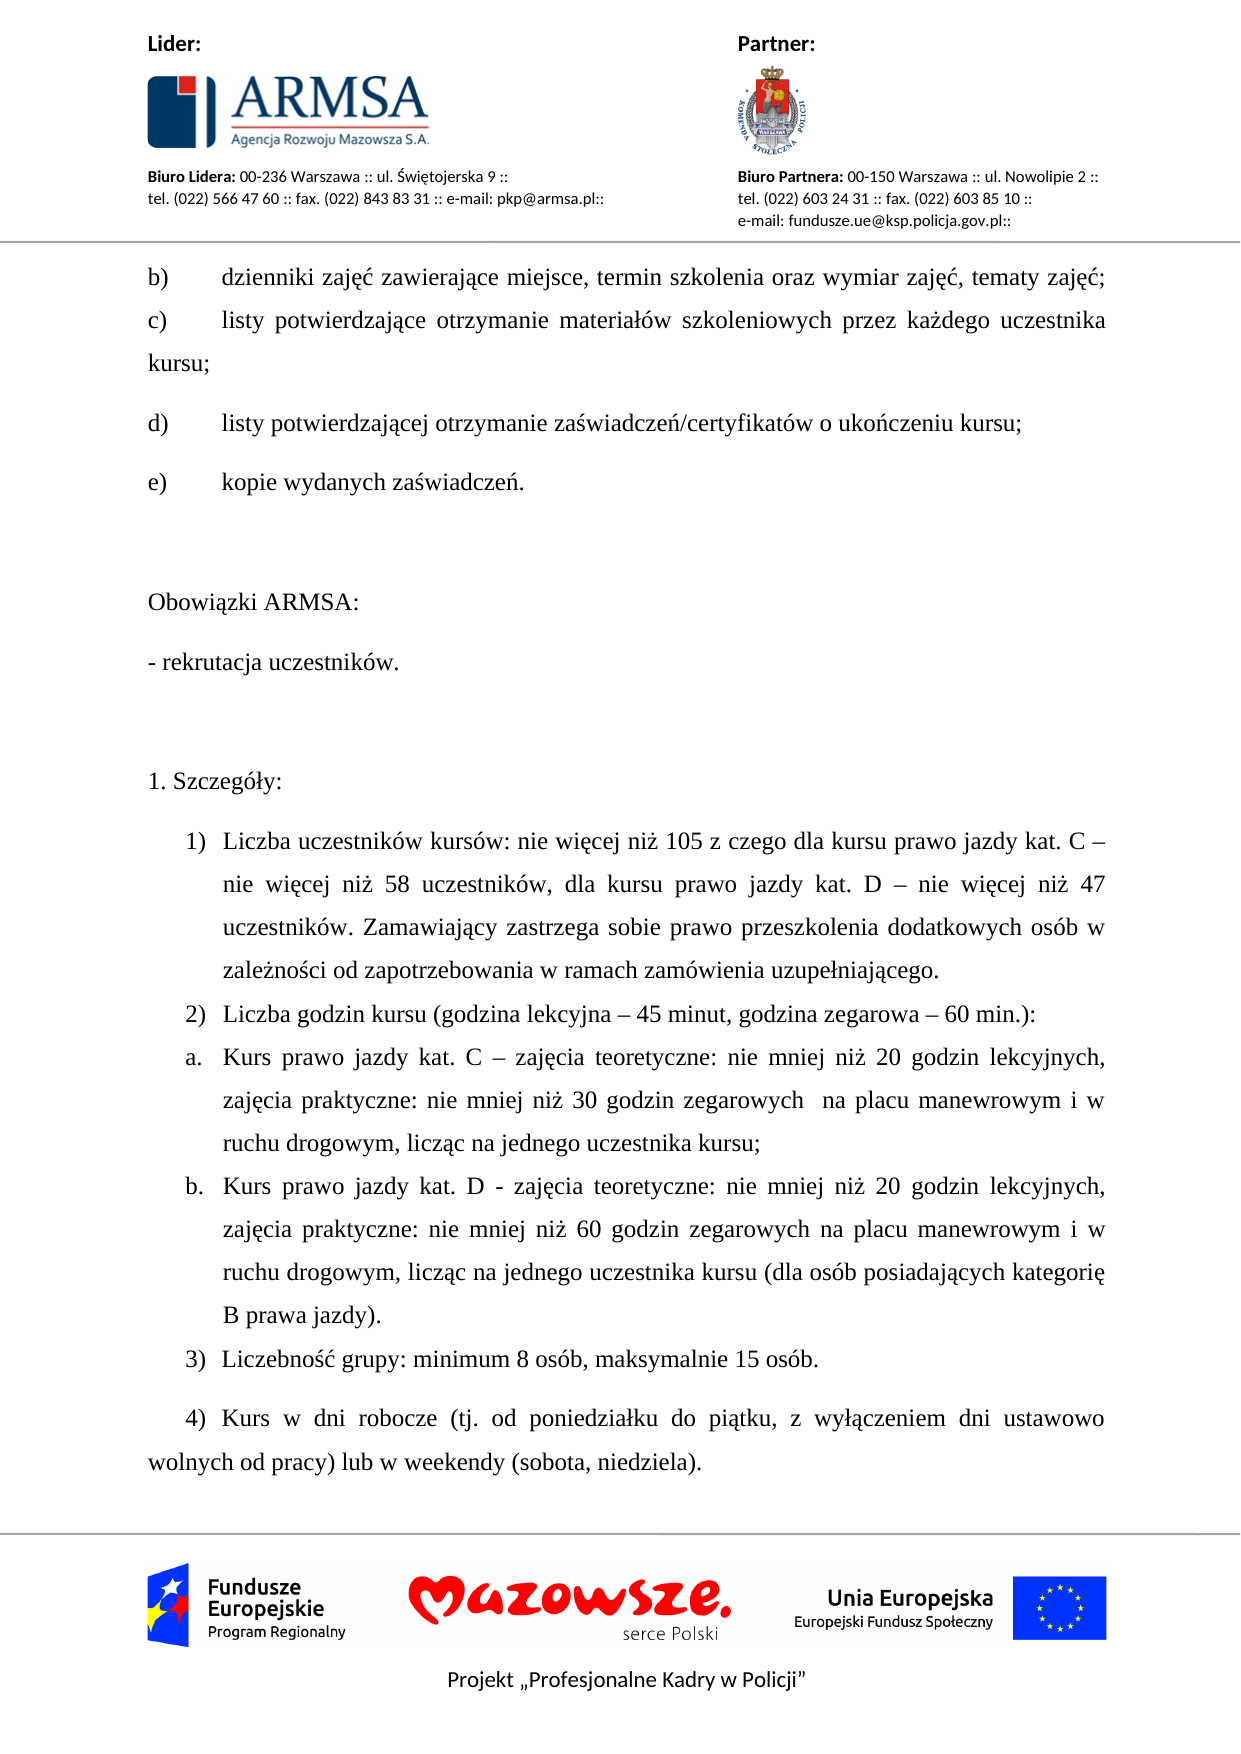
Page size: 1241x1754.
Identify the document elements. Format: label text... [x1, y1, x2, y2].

list Kurs prawo jazdy kat. D - zajęcia teoretyczne: nie mniej niż 20 godzin lekcyjnych, zajęcia praktyczne: nie mniej niż 60 godzin zegarowych na placu manewrowym i w ruchu drogowym, licząc na jednego uczestnika kursu (dla osób posiadających kategorię B prawa jazdy). [185, 1171, 1106, 1329]
list Liczba uczestników kursów: nie więcej niż 105 z czego dla kursu prawo jazdy kat. C – nie więcej niż 58 uczestników, dla kursu prawo jazdy kat. D – nie więcej niż 47 uczestników. Zamawiający zastrzega sobie prawo przeszkolenia dodatkowych osób w zależności od zapotrzebowania w ramach zamówienia uzupełniającego. [185, 826, 1106, 984]
picture [723, 56, 820, 164]
picture [147, 76, 429, 148]
list Kurs prawo jazdy kat. C – zajęcia teoretyczne: nie mniej niż 20 godzin lekcyjnych, zajęcia praktyczne: nie mniej niż 30 godzin zegarowych na placu manewrowym i w ruchu drogowym, licząc na jednego uczestnika kursu; [185, 1042, 1106, 1157]
text d) listy potwierdzającej otrzymanie zaświadczeń/certyfikatów o ukończeniu kursu; [148, 408, 1106, 436]
text Obowiązki ARMSA: [148, 587, 1106, 616]
text 3) Liczebność grupy: minimum 8 osób, maksymalnie 15 osób. [148, 1344, 1106, 1372]
text - rekrutacja uczestników. [148, 647, 1106, 676]
list Liczba godzin kursu (godzina lekcyjna – 45 minut, godzina zegarowa – 60 min.): [185, 999, 1106, 1027]
text b) dzienniki zajęć zawierające miejsce, termin szkolenia oraz wymiar zajęć, tematy zajęć; c) listy potwierdzające otrzymanie materiałów szkoleniowych przez każdego uczestnika kursu; [148, 262, 1106, 377]
text 4) Kurs w dni robocze (tj. od poniedziałku do piątku, z wyłączeniem dni ustawowo wolnych od pracy) lub w weekendy (sobota, niedziela). [148, 1403, 1106, 1475]
text e) kopie wydanych zaświadczeń. [148, 467, 1106, 496]
text 1. Szczegóły: [148, 766, 1106, 795]
picture [147, 1563, 1107, 1647]
